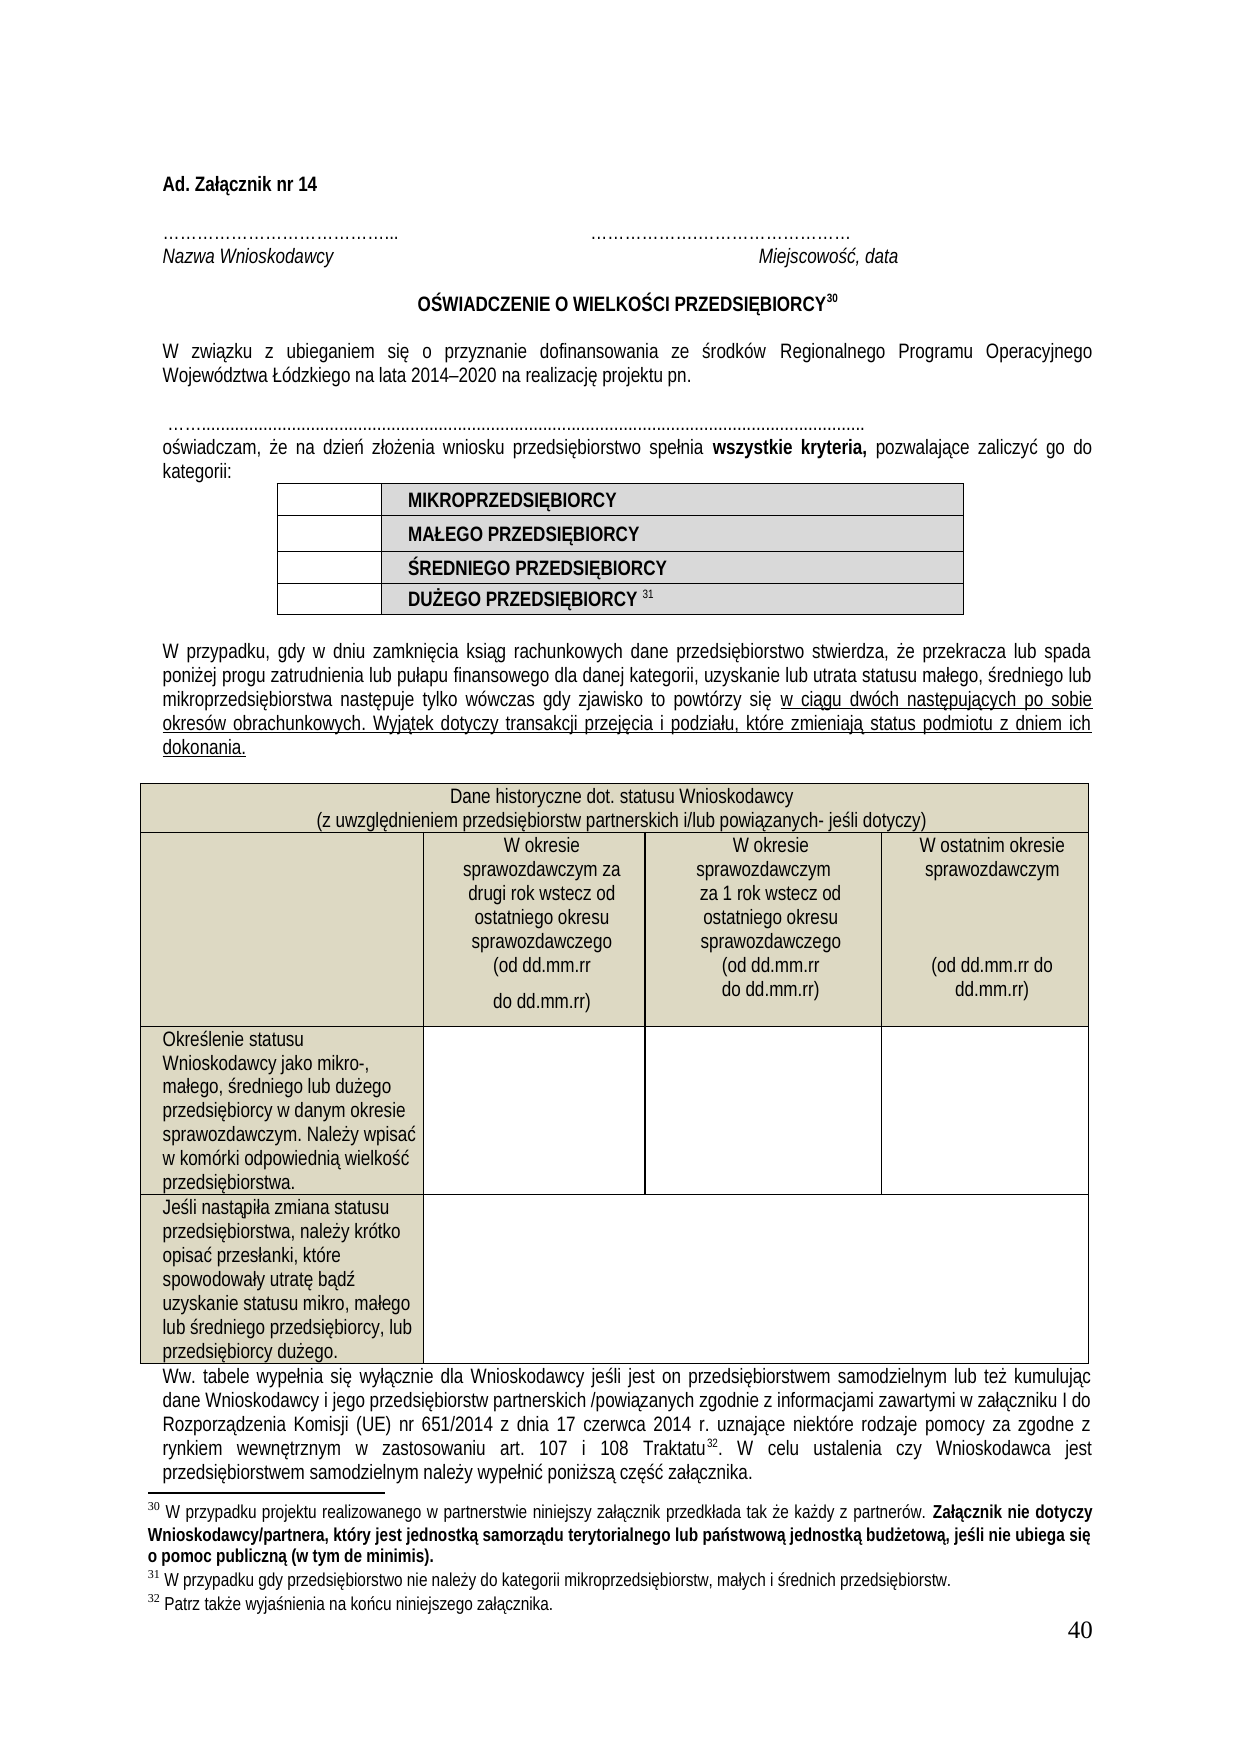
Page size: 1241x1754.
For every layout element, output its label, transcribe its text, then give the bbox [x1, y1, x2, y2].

table_cell ŚREDNIEGO PRZEDSIĘBIORCY [382, 552, 963, 583]
table_cell Określenie statusu Wnioskodawcy jako mikro-, małego, średniego lub dużego przedsiębiorcy w danym okresie sprawozdawczym. Należy wpisać w komórki odpowiednią wielkość przedsiębiorstwa. [141, 1027, 423, 1194]
table_cell [424, 1027, 644, 1194]
text Ww. tabele wypełnia się wyłącznie dla Wnioskodawcy jeśli jest on przedsiębiorstwem samodzielnym lub też kumulując dane Wnioskodawcy i jego przedsiębiorstw partnerskich /powiązanych zgodnie z informacjami zawartymi w załączniku I do Rozporządzenia Komisji (UE) nr 651/2014 z dnia 17 czerwca 2014 r. uznające niektóre rodzaje pomocy za zgodne z rynkiem wewnętrznym w zastosowaniu art. 107 i 108 Traktatu. W celu ustalenia czy Wnioskodawca jest przedsiębiorstwem samodzielnym należy wypełnić poniższą część załącznika. [162, 1364, 1092, 1484]
table_header MIKROPRZEDSIĘBIORCY [382, 484, 963, 515]
text oświadczam, że na dzień złożenia wniosku przedsiębiorstwo spełnia wszystkie kryteria, pozwalające zaliczyć go do kategorii: [162, 435, 1092, 483]
table_cell [278, 552, 381, 583]
table_cell [882, 1027, 1088, 1194]
table_header [278, 484, 381, 515]
table_cell [646, 1027, 881, 1194]
text Ad. Załącznik nr 14 [162, 172, 1092, 196]
table_header Dane historyczne dot. statusu Wnioskodawcy (z uwzględnieniem przedsiębiorstw partnerskich i/lub powiązanych- jeśli dotyczy) [141, 784, 1088, 832]
table_cell DUŻEGO PRZEDSIĘBIORCY [382, 584, 963, 614]
table_cell W ostatnim okresie sprawozdawczym (od dd.mm.rr do dd.mm.rr) [882, 833, 1088, 1026]
text OŚWIADCZENIE O WIELKOŚCI PRZEDSIĘBIORCY [162, 291, 1092, 315]
table_cell Jeśli nastąpiła zmiana statusu przedsiębiorstwa, należy krótko opisać przesłanki, które spowodowały utratę bądź uzyskanie statusu mikro, małego lub średniego przedsiębiorcy, lub przedsiębiorcy dużego. [141, 1195, 423, 1363]
table_cell [424, 1195, 1088, 1363]
table_cell W okresie sprawozdawczym za drugi rok wstecz od ostatniego okresu sprawozdawczego (od dd.mm.rr do dd.mm.rr) [424, 833, 644, 1026]
table_cell MAŁEGO PRZEDSIĘBIORCY [382, 516, 963, 551]
table_cell W okresie sprawozdawczym za 1 rok wstecz od ostatniego okresu sprawozdawczego (od dd.mm.rr do dd.mm.rr) [646, 833, 881, 1026]
table_cell [278, 584, 381, 614]
text W związku z ubieganiem się o przyznanie dofinansowania ze środków Regionalnego Programu Operacyjnego Województwa Łódzkiego na lata 2014–2020 na realizację projektu pn. [162, 339, 1092, 387]
text …………………………………... ……………….……………………… [162, 219, 1092, 243]
text ……............................................................................................................................................ [162, 411, 1092, 435]
text Nazwa Wnioskodawcy Miejscowość, data [162, 243, 1092, 267]
text W przypadku, gdy w dniu zamknięcia ksiąg rachunkowych dane przedsiębiorstwo stwierdza, że przekracza lub spada poniżej progu zatrudnienia lub pułapu finansowego dla danej kategorii, uzyskanie lub utrata statusu małego, średniego lub mikroprzedsiębiorstwa następuje tylko wówczas gdy zjawisko to powtórzy się w ciągu dwóch następujących po sobie okresów obrachunkowych. Wyjątek dotyczy transakcji przejęcia i podziału, które zmieniają status podmiotu z dniem ich dokonania. [162, 639, 1092, 732]
table_cell [141, 833, 423, 1026]
table_cell [278, 516, 381, 551]
